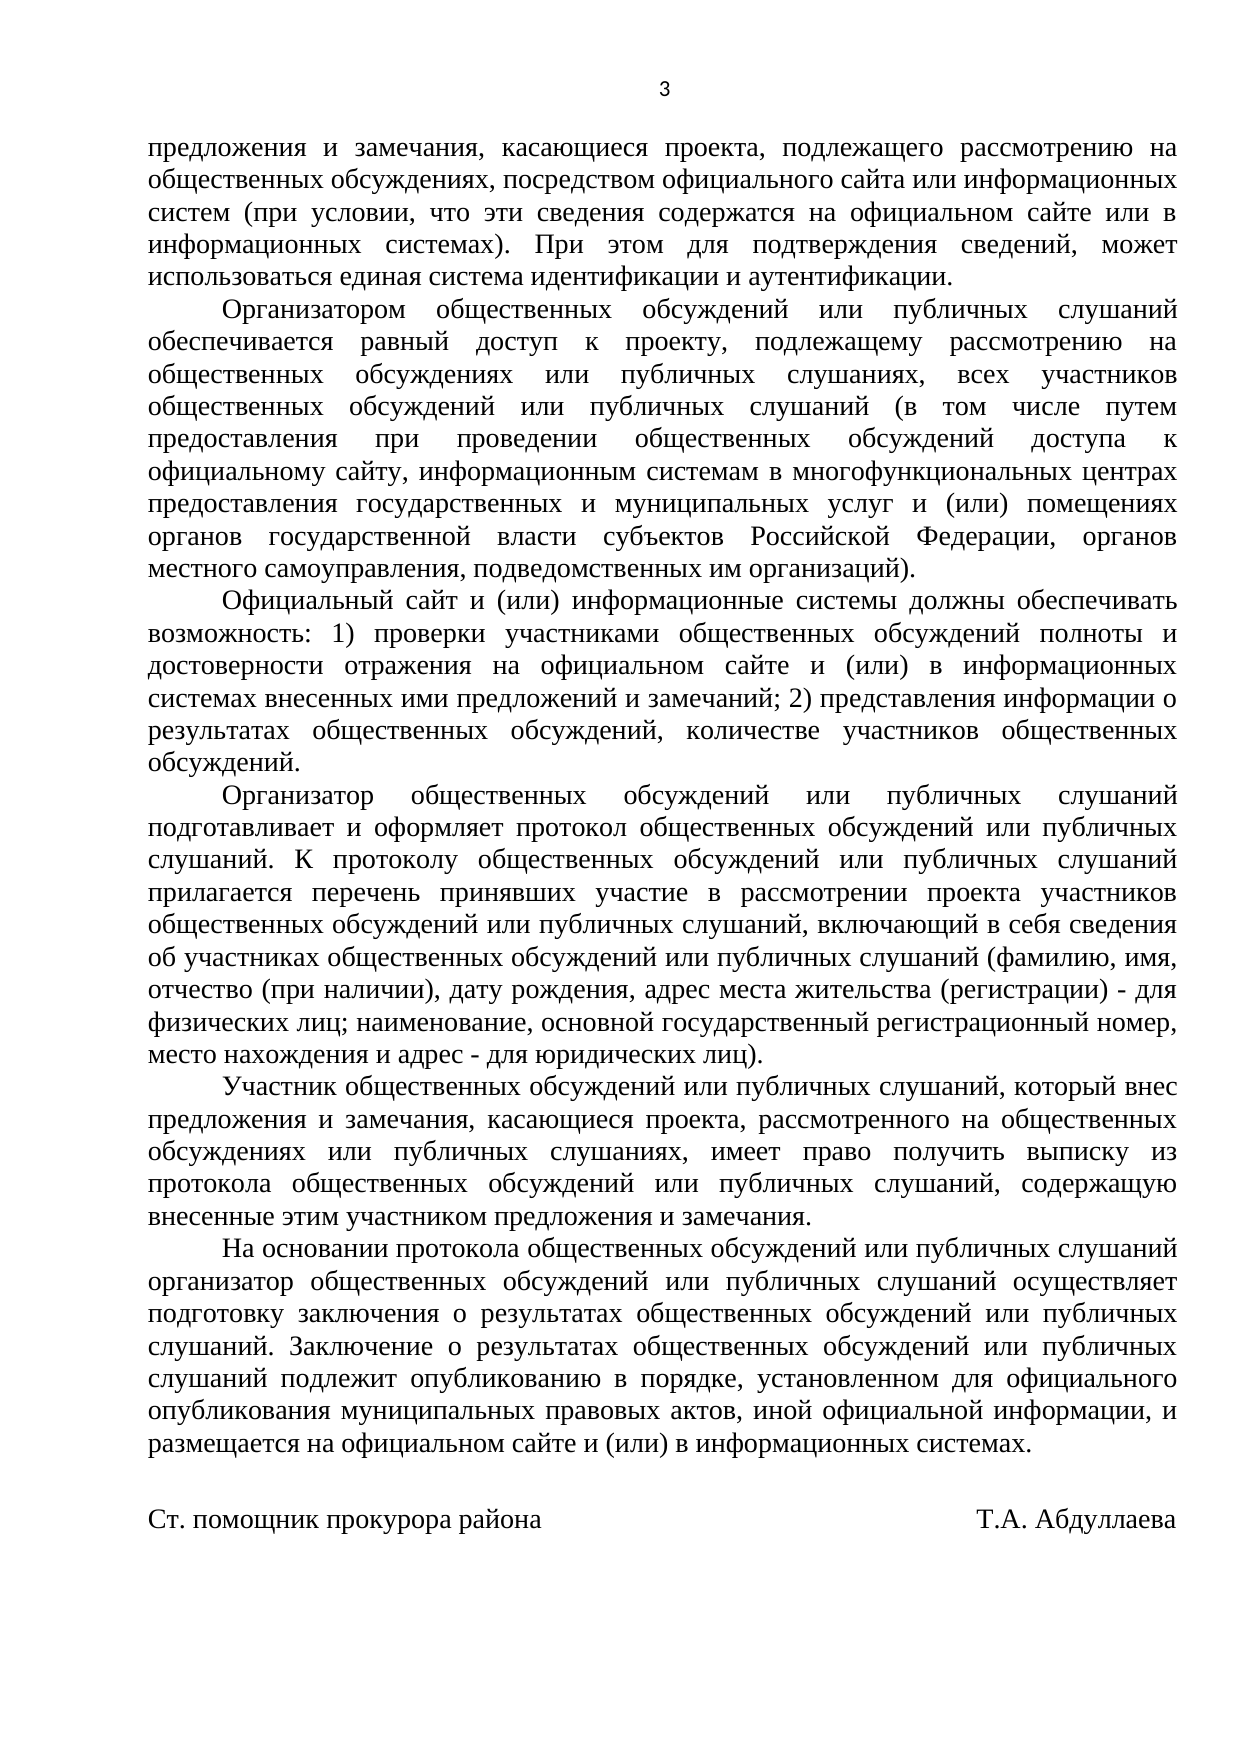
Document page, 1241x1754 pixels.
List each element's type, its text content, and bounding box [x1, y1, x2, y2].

text На основании протокола общественных обсуждений или публичных слушаний организатор общественных обсуждений или публичных слушаний осуществляет подготовку заключения о результатах общественных обсуждений или публичных слушаний. Заключение о результатах общественных обсуждений или публичных слушаний подлежит опубликованию в порядке, установленном для официального опубликования муниципальных правовых актов, иной официальной информации, и размещается на официальном сайте и (или) в информационных системах. [148, 1231, 1179, 1458]
text Официальный сайт и (или) информационные системы должны обеспечивать возможность: 1) проверки участниками общественных обсуждений полноты и достоверности отражения на официальном сайте и (или) в информационных системах внесенных ими предложений и замечаний; 2) представления информации о результатах общественных обсуждений, количестве участников общественных обсуждений. [148, 583, 1179, 778]
text Организатором общественных обсуждений или публичных слушаний обеспечивается равный доступ к проекту, подлежащему рассмотрению на общественных обсуждениях или публичных слушаниях, всех участников общественных обсуждений или публичных слушаний (в том числе путем предоставления при проведении общественных обсуждений доступа к официальному сайту, информационным системам в многофункциональных центрах предоставления государственных и муниципальных услуг и (или) помещениях органов государственной власти субъектов Российской Федерации, органов местного самоуправления, подведомственных им организаций). [148, 292, 1179, 583]
text Ст. помощник прокурора района Т.А. Абдуллаева [148, 1508, 1181, 1533]
text Участник общественных обсуждений или публичных слушаний, который внес предложения и замечания, касающиеся проекта, рассмотренного на общественных обсуждениях или публичных слушаниях, имеет право получить выписку из протокола общественных обсуждений или публичных слушаний, содержащую внесенные этим участником предложения и замечания. [148, 1069, 1179, 1231]
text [148, 130, 1179, 292]
text Организатор общественных обсуждений или публичных слушаний подготавливает и оформляет протокол общественных обсуждений или публичных слушаний. К протоколу общественных обсуждений или публичных слушаний прилагается перечень принявших участие в рассмотрении проекта участников общественных обсуждений или публичных слушаний, включающий в себя сведения об участниках общественных обсуждений или публичных слушаний (фамилию, имя, отчество (при наличии), дату рождения, адрес места жительства (регистрации) - для физических лиц; наименование, основной государственный регистрационный номер, место нахождения и адрес - для юридических лиц). [148, 778, 1179, 1069]
